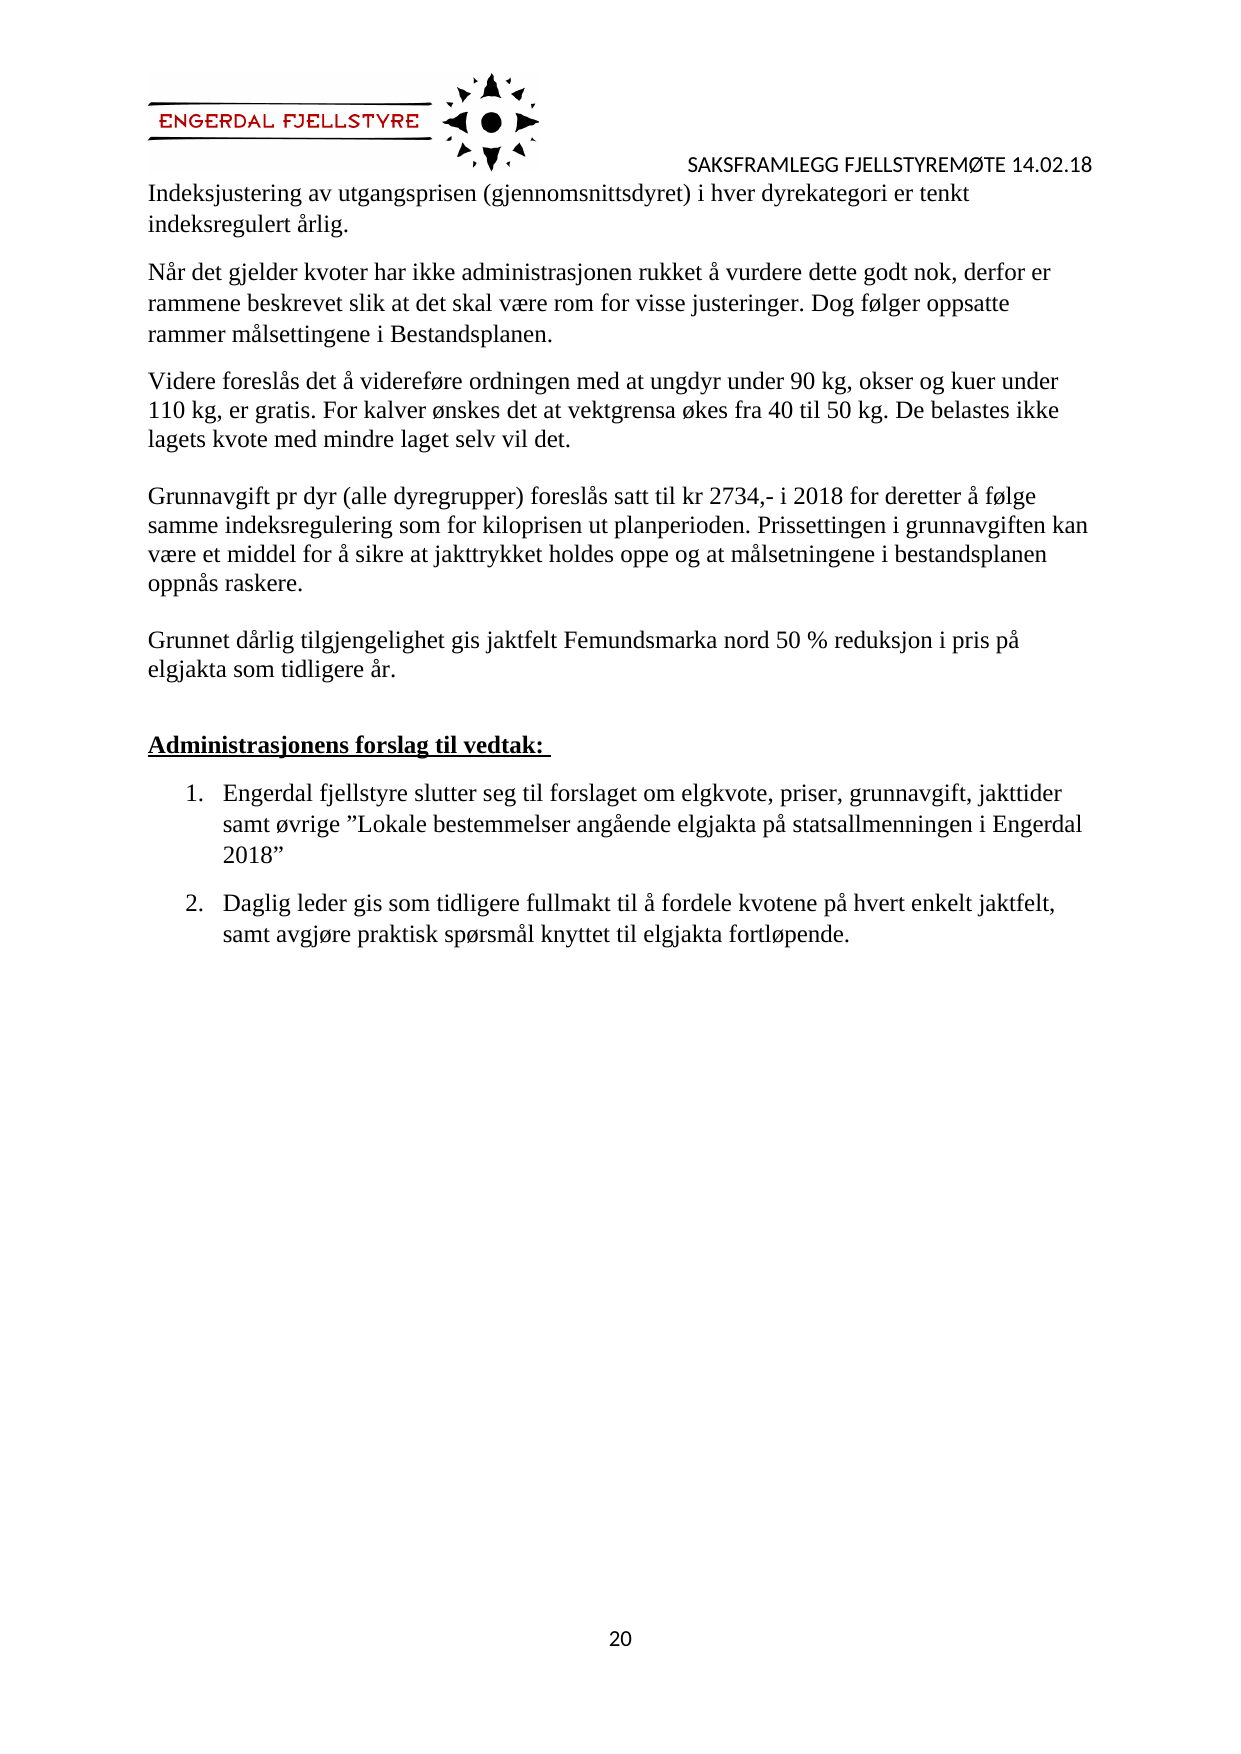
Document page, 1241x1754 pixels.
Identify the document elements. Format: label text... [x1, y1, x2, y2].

text Når det gjelder kvoter har ikke administrasjonen rukket å vurdere dette godt nok, derfor er rammene beskrevet slik at det skal være rom for visse justeringer. Dog følger oppsatte rammer målsettingene i Bestandsplanen. [148, 257, 1093, 347]
text Grunnet dårlig tilgjengelighet gis jaktfelt Femundsmarka nord 50 % reduksjon i pris på elgjakta som tidligere år. [148, 625, 1093, 683]
list Engerdal fjellstyre slutter seg til forslaget om elgkvote, priser, grunnavgift, jakttider samt øvrige ”Lokale bestemmelser angående elgjakta på statsallmenningen i Engerdal 2018” [185, 778, 1093, 869]
text Indeksjustering av utgangsprisen (gjennomsnittsdyret) i hver dyrekategori er tenkt indeksregulert årlig. [148, 178, 1093, 238]
picture [147, 73, 539, 173]
text Videre foreslås det å videreføre ordningen med at ungdyr under , okser og kuer under 110 kg, er gratis. For kalver ønskes det at vektgrensa økes fra 40 til 50 kg. De belastes ikke lagets kvote med mindre laget selv vil det. [148, 366, 1093, 453]
text Administrasjonens forslag til vedtak: [148, 730, 1093, 759]
text Grunnavgift pr dyr (alle dyregrupper) foreslås satt til kr 2734,- i 2018 for deretter å følge samme indeksregulering som for kiloprisen ut planperioden. Prissettingen i grunnavgiften kan være et middel for å sikre at jakttrykket holdes oppe og at målsetningene i bestandsplanen oppnås raskere. [148, 481, 1093, 596]
list Daglig leder gis som tidligere fullmakt til å fordele kvotene på hvert enkelt jaktfelt, samt avgjøre praktisk spørsmål knyttet til elgjakta fortløpende. [185, 888, 1093, 948]
